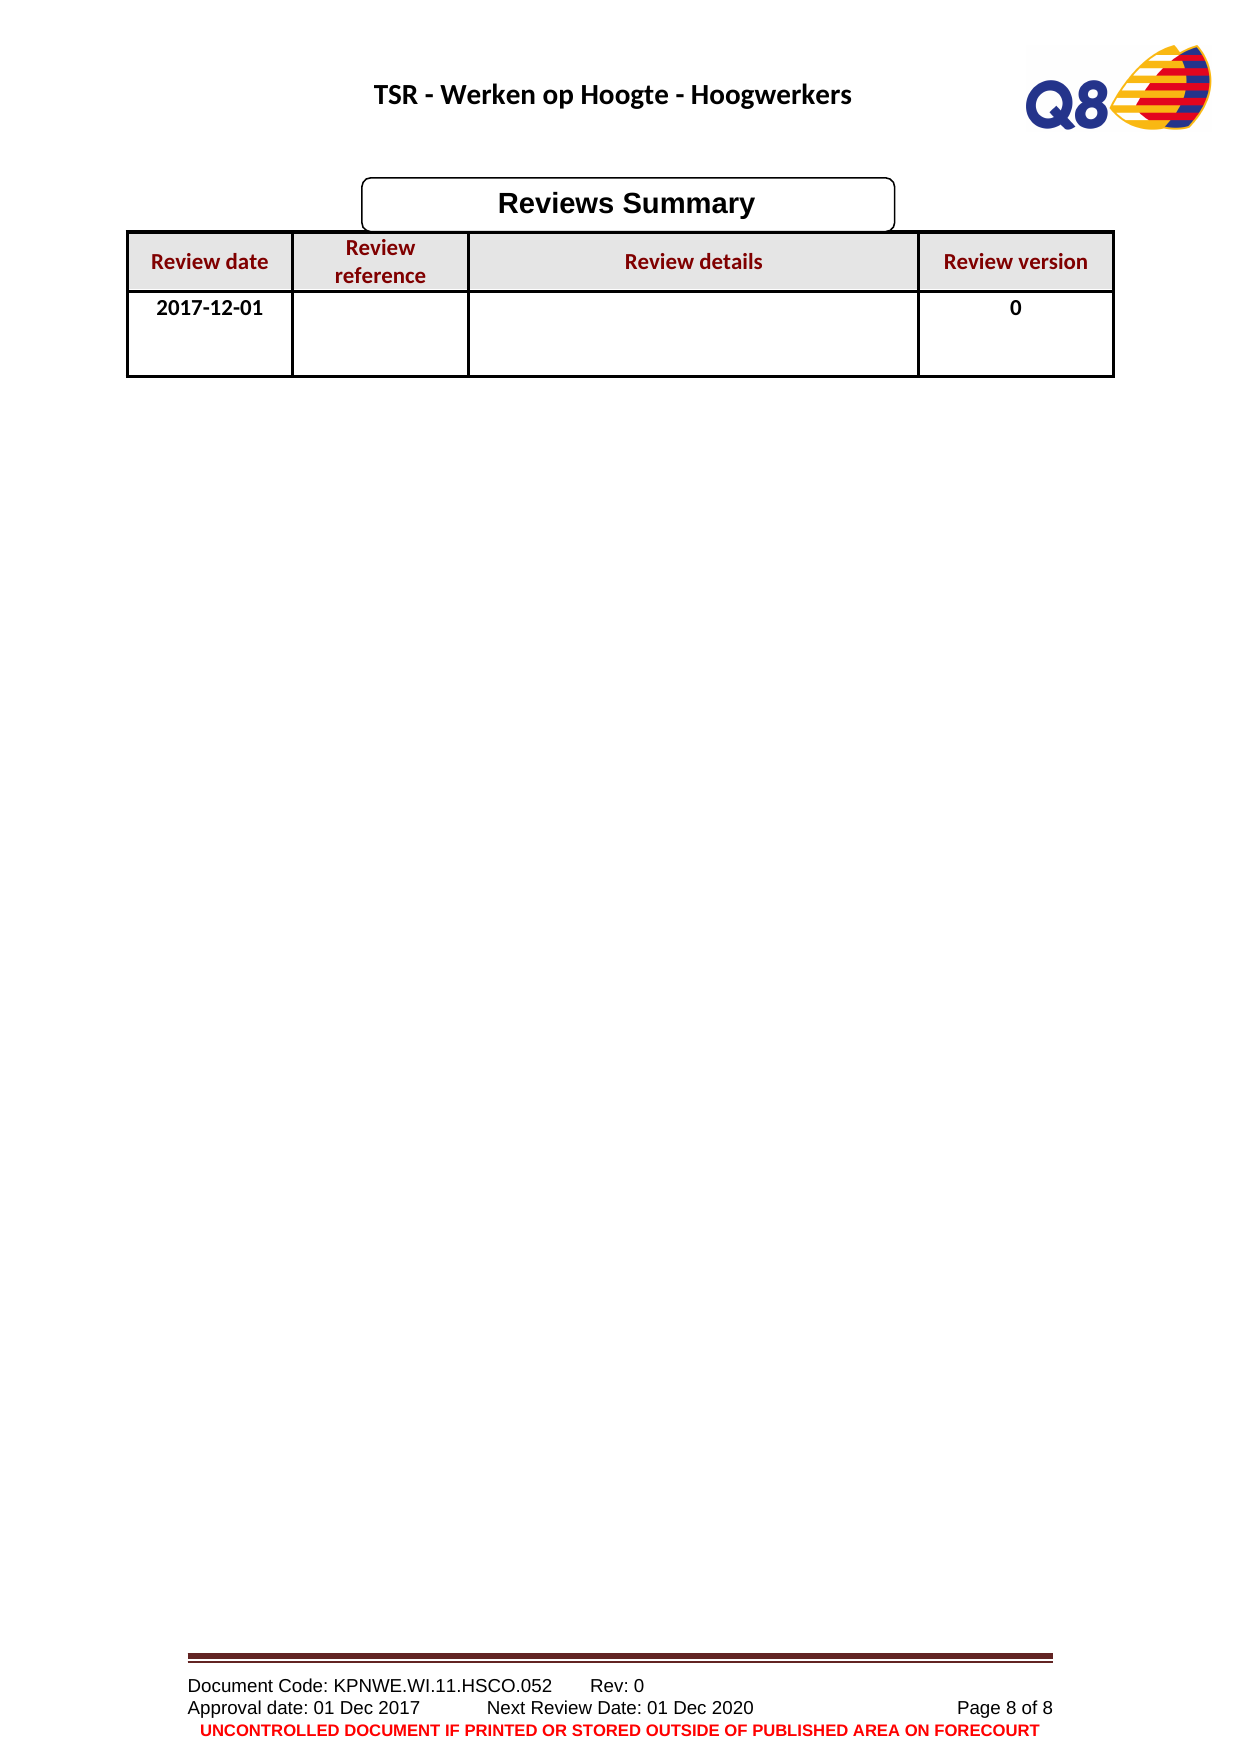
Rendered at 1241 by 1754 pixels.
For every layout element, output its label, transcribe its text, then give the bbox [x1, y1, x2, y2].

picture [1025, 45, 1212, 132]
table_cell 2017-12-01 [129, 293, 291, 375]
table_cell 0 [920, 293, 1112, 375]
table_header Review reference [294, 234, 467, 289]
table_header Review details [470, 234, 917, 289]
table_header Review version [920, 234, 1112, 289]
table_cell [470, 293, 917, 375]
table_header Review date [129, 234, 291, 289]
table_cell [294, 293, 467, 375]
